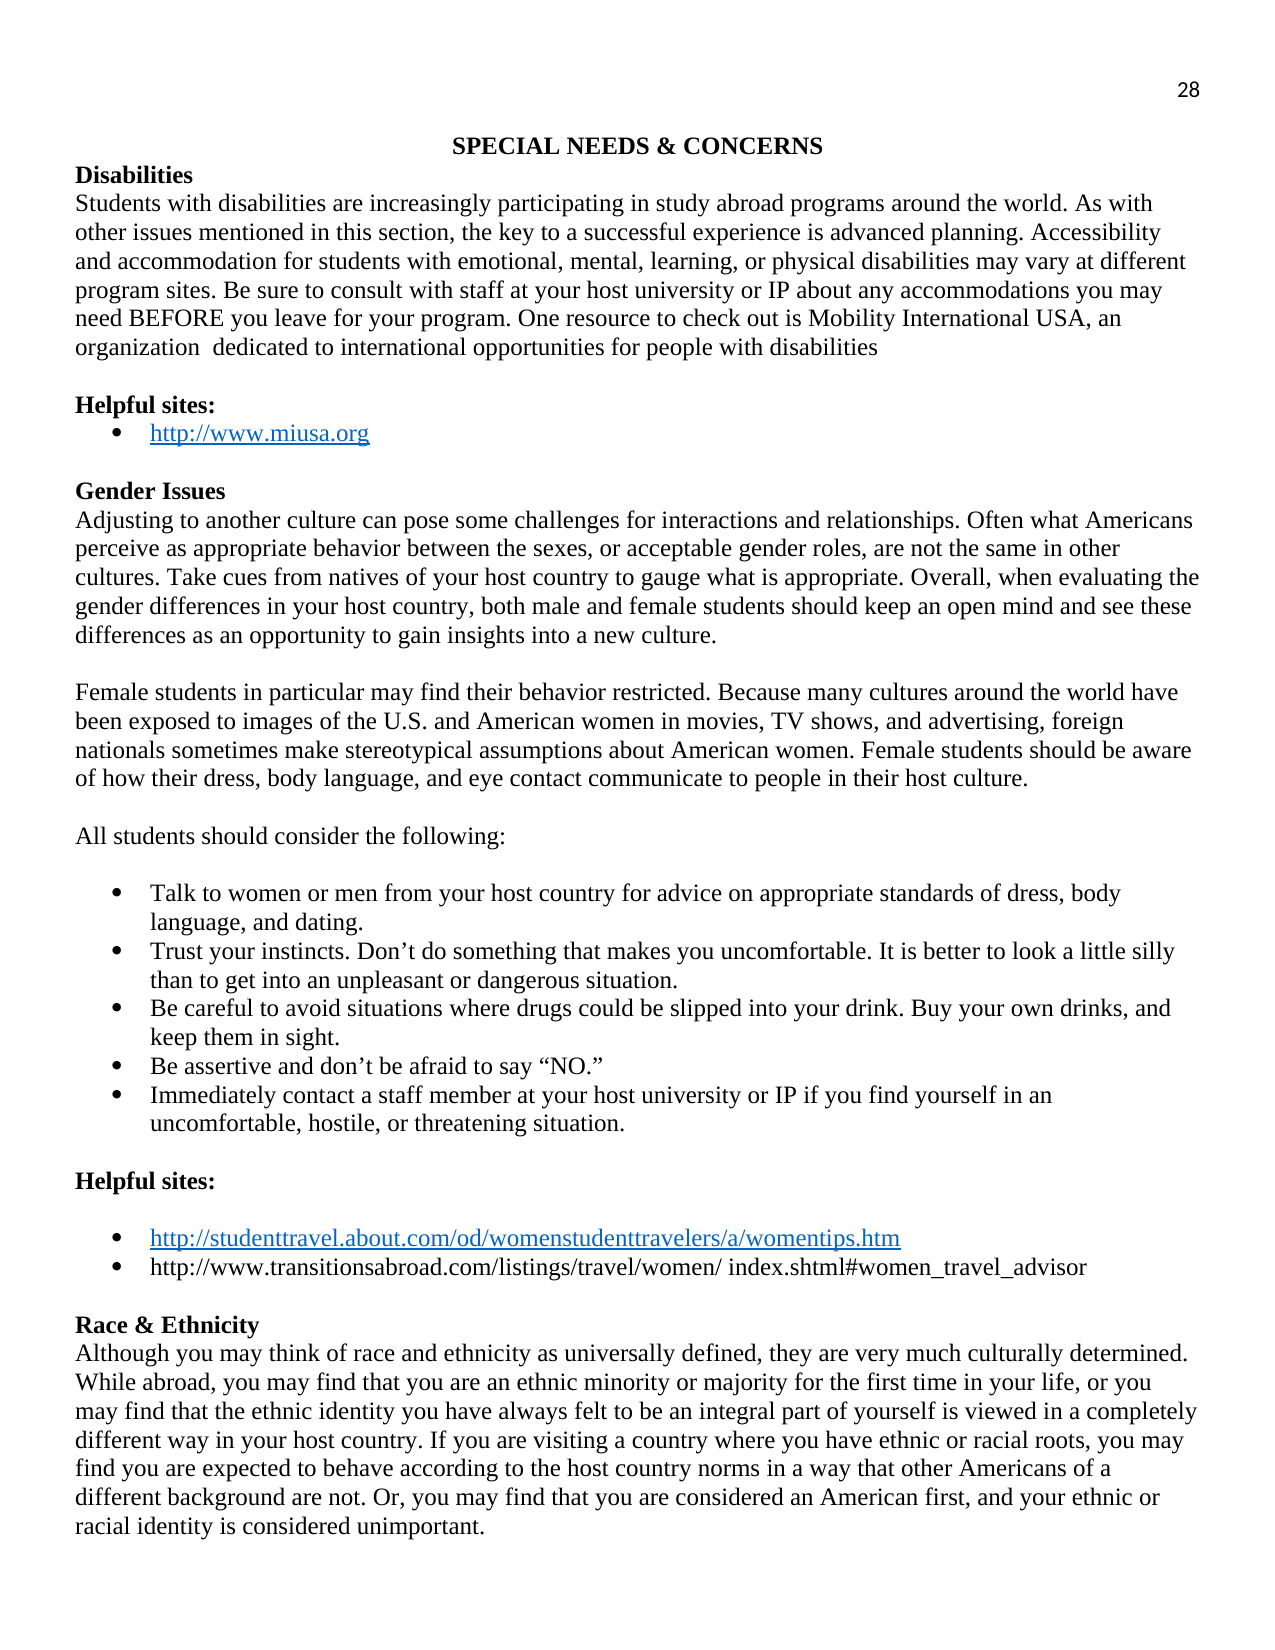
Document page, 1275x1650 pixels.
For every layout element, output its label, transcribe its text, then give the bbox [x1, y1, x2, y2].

text Adjusting to another culture can pose some challenges for interactions and relationships. Often what Americans perceive as appropriate behavior between the sexes, or acceptable gender roles, are not the same in other cultures. Take cues from natives of your host country to gauge what is appropriate. Overall, when evaluating the gender differences in your host country, both male and female students should keep an open mind and see these differences as an opportunity to gain insights into a new culture. [75, 505, 1200, 648]
text Although you may think of race and ethnicity as universally defined, they are very much culturally determined. While abroad, you may find that you are an ethnic minority or majority for the first time in your life, or you may find that the ethnic identity you have always felt to be an integral part of yourself is viewed in a completely different way in your host country. If you are visiting a country where you have ethnic or racial roots, you may find you are expected to behave according to the host country norms in a way that other Americans of a different background are not. Or, you may find that you are considered an American first, and your ethnic or racial identity is considered unimportant. [75, 1338, 1200, 1540]
text Disabilities [75, 160, 1200, 188]
text Race & Ethnicity [75, 1310, 1200, 1338]
text Helpful sites: [75, 1166, 1200, 1195]
text Gender Issues [75, 476, 1200, 505]
list Be careful to avoid situations where drugs could be slipped into your drink. Buy your own drinks, and keep them in sight. [112, 993, 1200, 1051]
text Female students in particular may find their behavior restricted. Because many cultures around the world have been exposed to images of the U.S. and American women in movies, TV shows, and advertising, foreign nationals sometimes make stereotypical assumptions about American women. Female students should be aware of how their dress, body language, and eye contact communicate to people in their host culture. [75, 677, 1200, 792]
text Students with disabilities are increasingly participating in study abroad programs around the world. As with other issues mentioned in this section, the key to a successful experience is advanced planning. Accessibility and accommodation for students with emotional, mental, learning, or physical disabilities may vary at different program sites. Be sure to consult with staff at your host university or IP about any accommodations you may need BEFORE you leave for your program. One resource to check out is Mobility International USA, an organization dedicated to international opportunities for people with disabilities [75, 188, 1200, 361]
list Immediately contact a staff member at your host university or IP if you find yourself in an uncomfortable, hostile, or threatening situation. [112, 1080, 1200, 1137]
list Trust your instincts. Don’t do something that makes you uncomfortable. It is better to look a little silly than to get into an unpleasant or dangerous situation. [112, 936, 1200, 993]
list http://studenttravel.about.com/od/womenstudenttravelers/a/womentips.htm [112, 1223, 1200, 1252]
list Talk to women or men from your host country for advice on appropriate standards of dress, body language, and dating. [112, 878, 1200, 936]
text All students should consider the following: [75, 821, 1200, 850]
list http://www.transitionsabroad.com/listings/travel/women/ index.shtml#women_travel_advisor [112, 1252, 1200, 1281]
list Be assertive and don’t be afraid to say “NO.” [112, 1051, 1200, 1080]
text Helpful sites: [75, 390, 1200, 418]
list http://www.miusa.org [112, 418, 1200, 447]
text SPECIAL NEEDS & CONCERNS [75, 131, 1200, 160]
